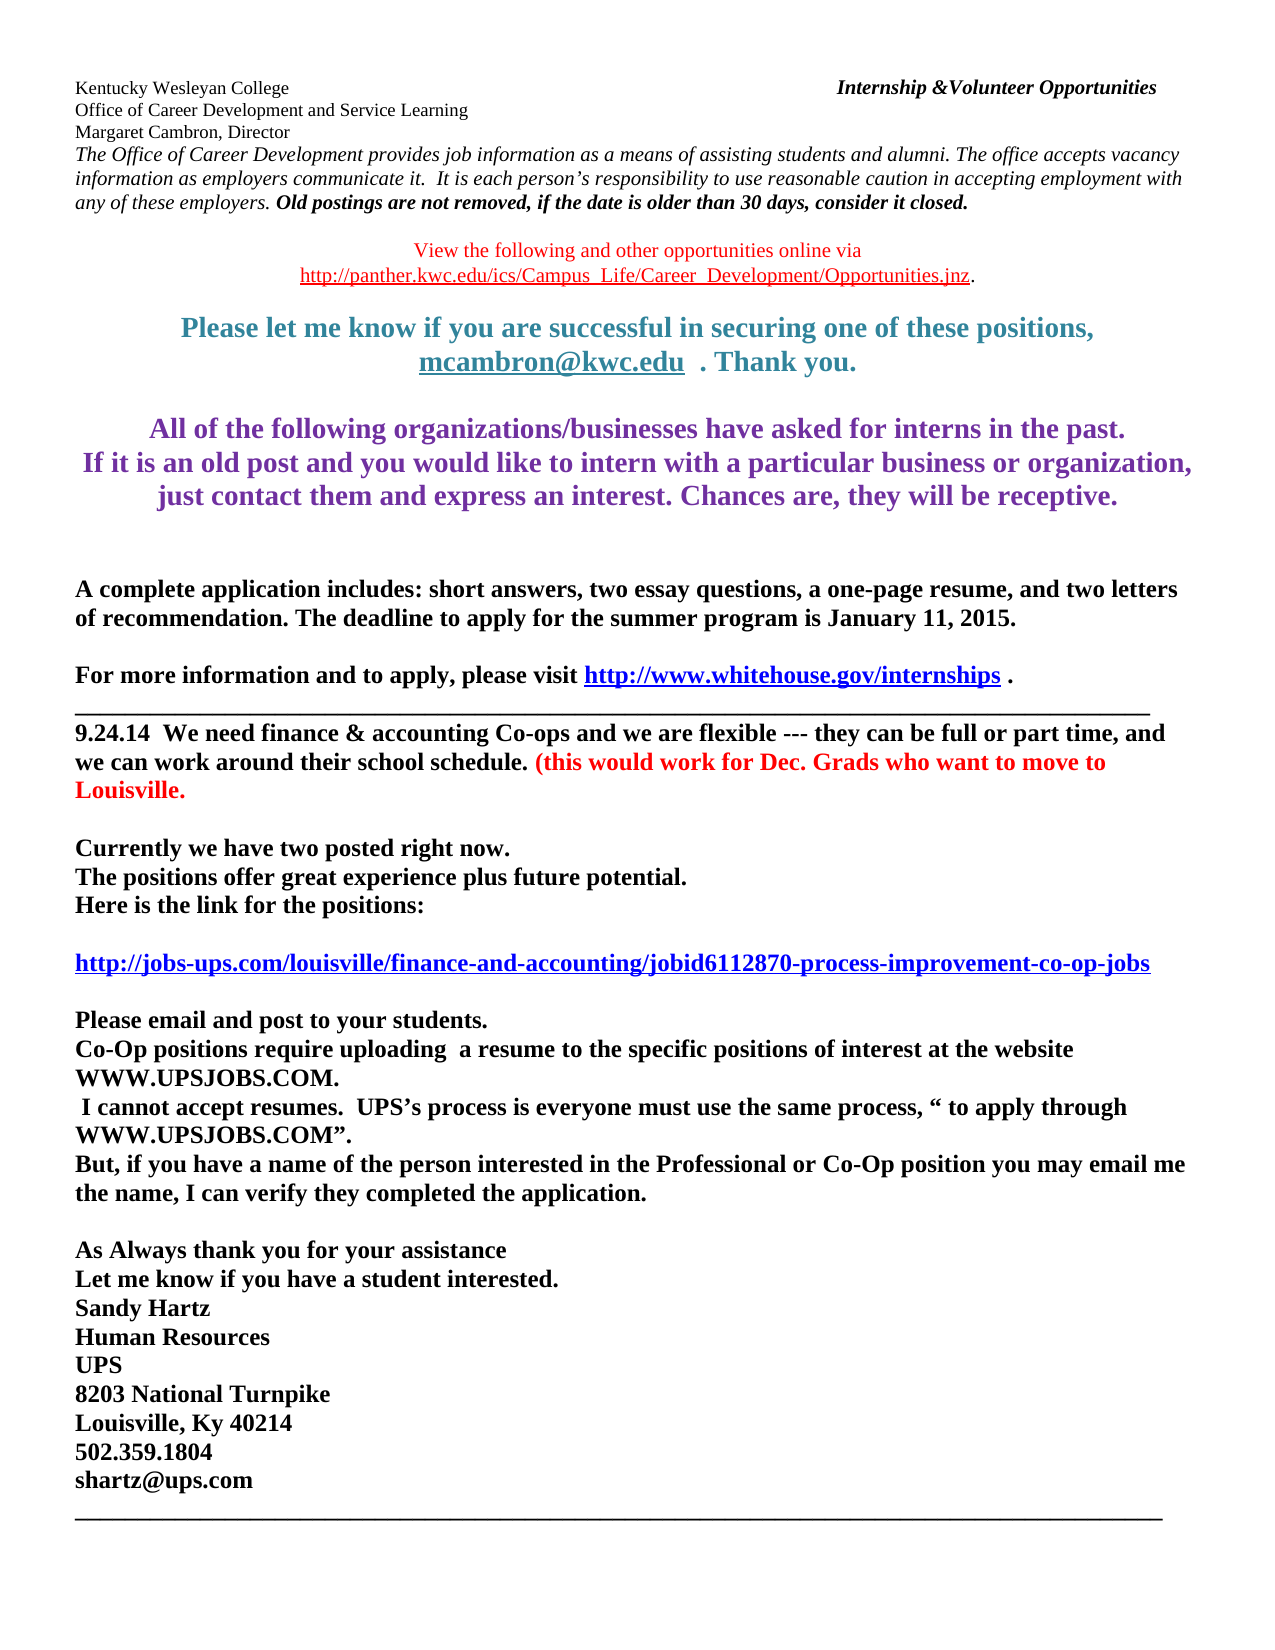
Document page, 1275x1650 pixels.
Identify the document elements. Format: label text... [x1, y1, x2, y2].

text Here is the link for the positions: [75, 890, 1200, 919]
text The positions offer great experience plus future potential. [75, 862, 1200, 890]
text Please email and post to your students. [75, 1005, 1200, 1034]
text Louisville, Ky 40214 [75, 1408, 1200, 1437]
text UPS [75, 1350, 1200, 1379]
text For more information and to apply, please visit http://www.whitehouse.gov/internships . [75, 660, 1200, 689]
text Let me know if you have a student interested. [75, 1264, 1200, 1293]
text Co-Op positions require uploading a resume to the specific positions of interest at the website WWW.UPSJOBS.COM. [75, 1034, 1200, 1092]
text Human Resources [75, 1322, 1200, 1350]
text shartz@ups.com [75, 1465, 1200, 1494]
text ______________________________________________________________________________________ [75, 689, 1200, 718]
text http://jobs-ups.com/louisville/finance-and-accounting/jobid6112870-process-improvement-co-op-jobs [75, 948, 1200, 977]
text 502.359.1804 [75, 1437, 1200, 1465]
text _______________________________________________________________________________________ [75, 1494, 1200, 1523]
text A complete application includes: short answers, two essay questions, a one-page resume, and two letters of recommendation. The deadline to apply for the summer program is January 11, 2015. [75, 574, 1200, 632]
text But, if you have a name of the person interested in the Professional or Co-Op position you may email me the name, I can verify they completed the application. [75, 1149, 1200, 1207]
text 8203 National Turnpike [75, 1379, 1200, 1408]
text As Always thank you for your assistance [75, 1235, 1200, 1264]
text Sandy Hartz [75, 1293, 1200, 1322]
text 9.24.14 We need finance & accounting Co-ops and we are flexible --- they can be full or part time, and we can work around their school schedule. (this would work for Dec. Grads who want to move to Louisville. [75, 718, 1200, 804]
text Currently we have two posted right now. [75, 833, 1200, 862]
text I cannot accept resumes. UPS’s process is everyone must use the same process, “ to apply through WWW.UPSJOBS.COM”. [75, 1092, 1200, 1149]
